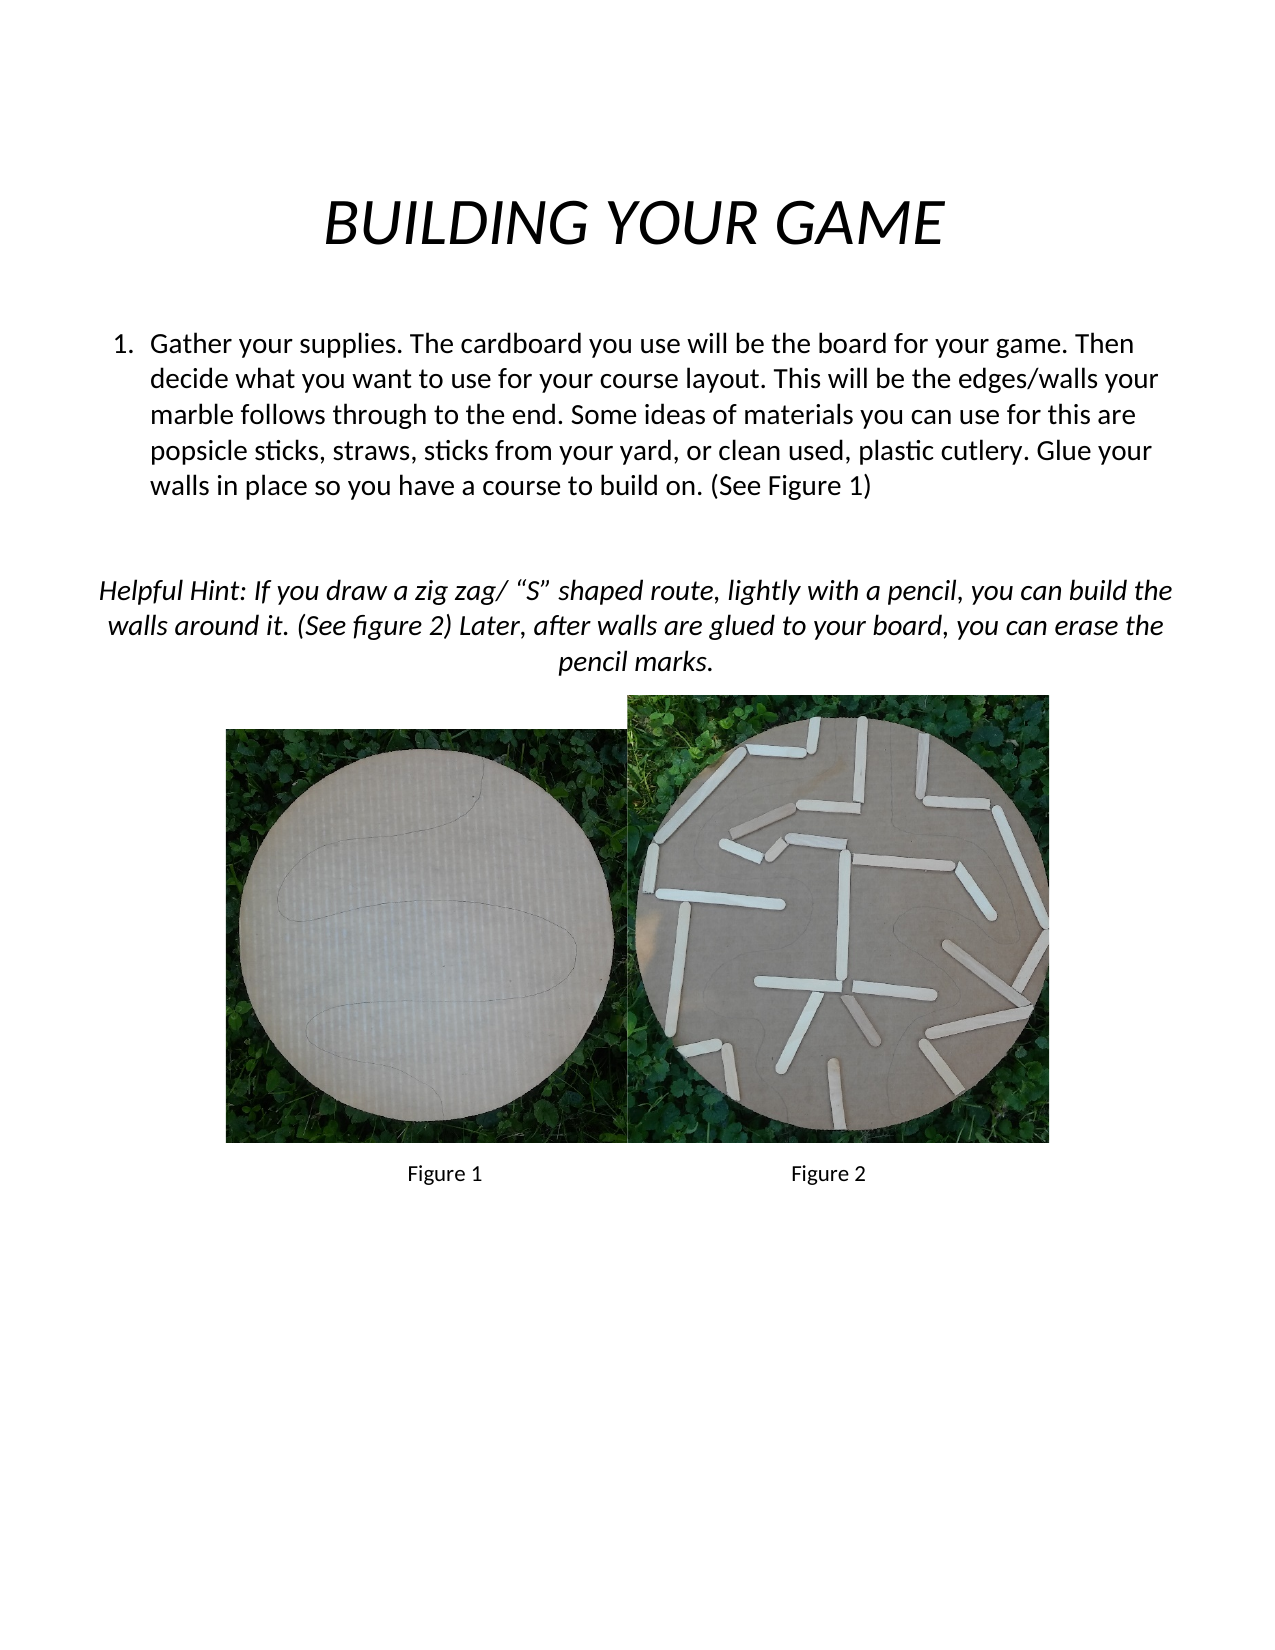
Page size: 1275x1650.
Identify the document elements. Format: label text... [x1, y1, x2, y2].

text Figure 1 Figure 2 [75, 1159, 1200, 1187]
picture [225, 695, 1050, 1143]
text Helpful Hint: If you draw a zig zag/ “S” shaped route, lightly with a pencil, you can build the walls around it. (See figure 2) Later, after walls are glued to your board, you can erase the pencil marks. [75, 572, 1200, 679]
list Gather your supplies. The cardboard you use will be the board for your game. Then decide what you want to use for your course layout. This will be the edges/walls your marble follows through to the end. Some ideas of materials you can use for this are popsicle sticks, straws, sticks from your yard, or clean used, plastic cutlery. Glue your walls in place so you have a course to build on. (See Figure 1) [112, 325, 1200, 503]
text BUILDING YOUR GAME [75, 179, 1200, 261]
